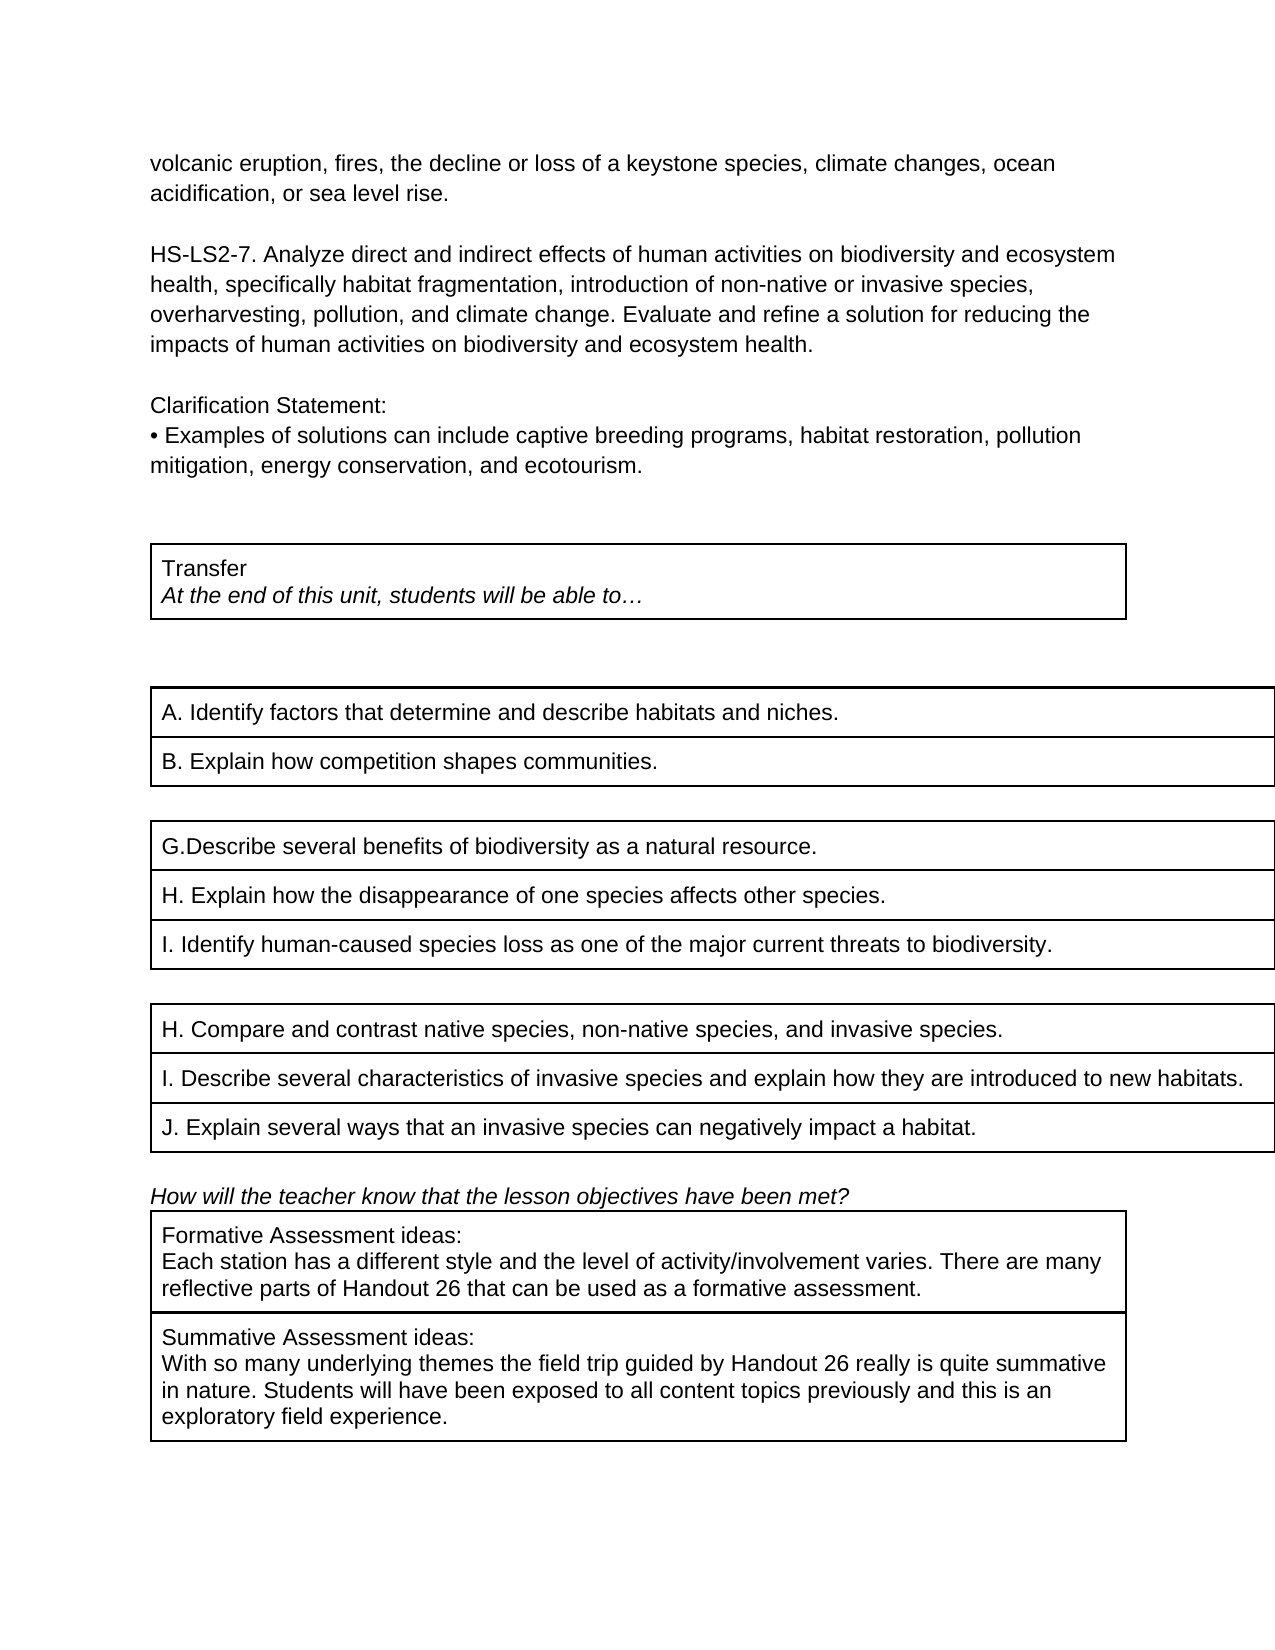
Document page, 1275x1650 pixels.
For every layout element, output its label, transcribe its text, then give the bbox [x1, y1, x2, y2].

text HS-LS2-7. Analyze direct and indirect effects of human activities on biodiversity and ecosystem health, specifically habitat fragmentation, introduction of non-native or invasive species, overharvesting, pollution, and climate change. Evaluate and refine a solution for reducing the impacts of human activities on biodiversity and ecosystem health. [150, 241, 1125, 358]
table_cell J. Explain several ways that an invasive species can negatively impact a habitat. [152, 1104, 1274, 1151]
table_header H. Compare and contrast native species, non-native species, and invasive species. [152, 1005, 1274, 1052]
text How will the teacher know that the lesson objectives have been met? [150, 1183, 1125, 1209]
table_header Transfer At the end of this unit, students will be able to… [152, 545, 1125, 618]
table_cell B. Explain how competition shapes communities. [152, 738, 1274, 785]
table_cell I. Identify human-caused species loss as one of the major current threats to biodiversity. [152, 921, 1274, 968]
table_cell H. Explain how the disappearance of one species affects other species. [152, 871, 1274, 919]
table_cell I. Describe several characteristics of invasive species and explain how they are introduced to new habitats. [152, 1054, 1274, 1102]
text Clarification Statement: [150, 392, 1125, 418]
table_header A. Identify factors that determine and describe habitats and niches. [152, 689, 1274, 736]
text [150, 150, 1125, 207]
table_header G.Describe several benefits of biodiversity as a natural resource. [152, 822, 1274, 869]
text • Examples of solutions can include captive breeding programs, habitat restoration, pollution mitigation, energy conservation, and ecotourism. [150, 422, 1125, 478]
table_header Formative Assessment ideas: Each station has a different style and the level of activity/involvement varies. There are many reflective parts of Handout 26 that can be used as a formative assessment. [152, 1212, 1125, 1311]
table_cell Summative Assessment ideas: With so many underlying themes the field trip guided by Handout 26 really is quite summative in nature. Students will have been exposed to all content topics previously and this is an exploratory field experience. [152, 1314, 1125, 1440]
